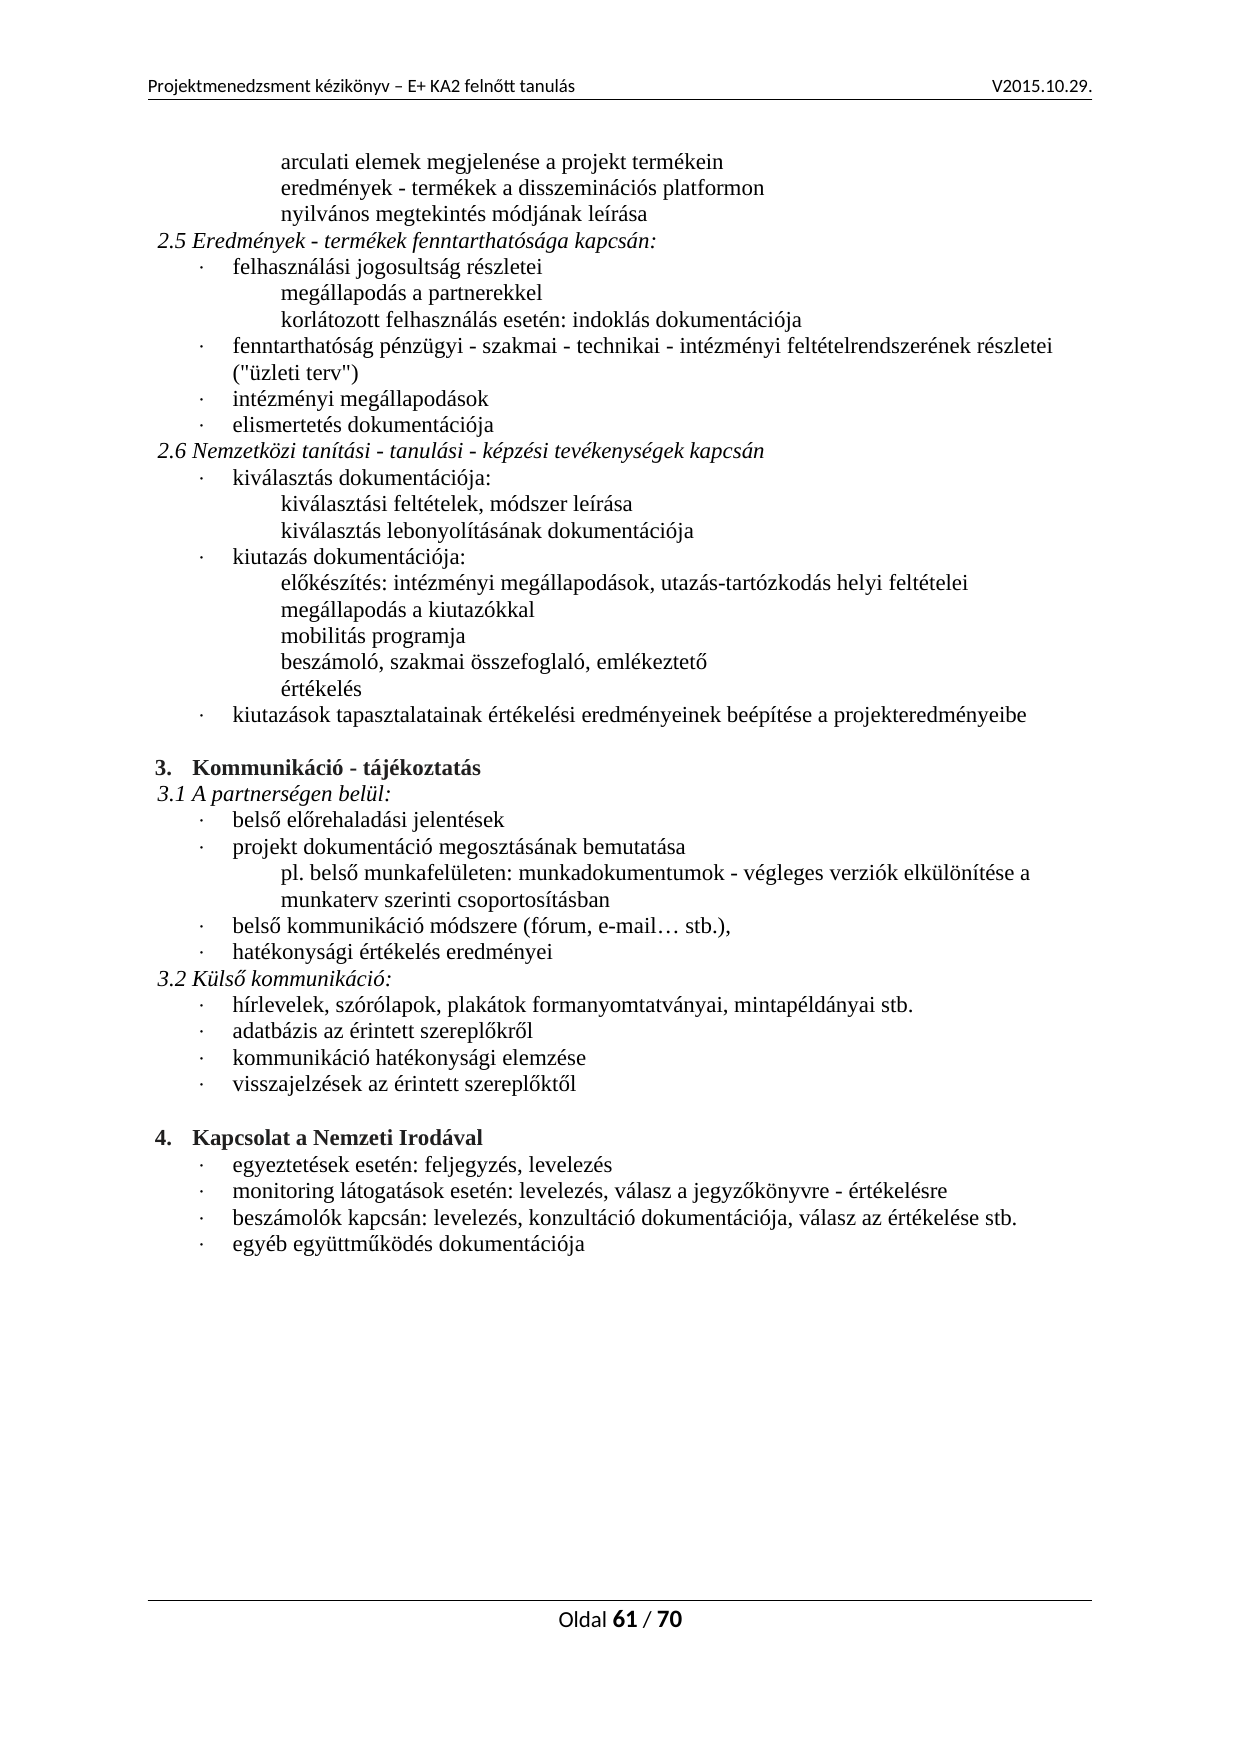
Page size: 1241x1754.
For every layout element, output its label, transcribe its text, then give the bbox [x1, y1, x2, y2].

text 3.1 A partnerségen belül: [157, 780, 1092, 807]
text mobilitás programja [281, 622, 1092, 648]
list adatbázis az érintett szereplőkről [195, 1017, 1092, 1044]
text beszámoló, szakmai összefoglaló, emlékeztető [281, 648, 1092, 675]
list kiválasztás dokumentációja: [195, 464, 1092, 490]
list monitoring látogatások esetén: levelezés, válasz a jegyzőkönyvre - értékelésre [195, 1177, 1092, 1203]
text 2.5 Eredmények - termékek fenntarthatósága kapcsán: [157, 227, 1092, 253]
list visszajelzések az érintett szereplőktől [195, 1070, 1092, 1096]
text eredmények - termékek a disszeminációs platformon [281, 174, 1092, 200]
list intézményi megállapodások [195, 385, 1092, 411]
list kommunikáció hatékonysági elemzése [195, 1044, 1092, 1070]
list egyéb együttműködés dokumentációja [195, 1230, 1092, 1256]
text pl. belső munkafelületen: munkadokumentumok - végleges verziók elkülönítése a munkaterv szerinti csoportosításban [281, 859, 1092, 912]
text megállapodás a partnerekkel [281, 279, 1092, 306]
text 3.2 Külső kommunikáció: [157, 965, 1092, 991]
text nyilvános megtekintés módjának leírása [281, 200, 1092, 227]
text kiválasztás lebonyolításának dokumentációja [281, 517, 1092, 543]
text előkészítés: intézményi megállapodások, utazás-tartózkodás helyi feltételei [281, 569, 1092, 596]
list hírlevelek, szórólapok, plakátok formanyomtatványai, mintapéldányai stb. [195, 991, 1092, 1017]
list belső kommunikáció módszere (fórum, e-mail… stb.), [195, 912, 1092, 938]
list belső előrehaladási jelentések [195, 807, 1092, 833]
text kiválasztási feltételek, módszer leírása [281, 490, 1092, 517]
text arculati elemek megjelenése a projekt termékein [281, 148, 1092, 174]
text korlátozott felhasználás esetén: indoklás dokumentációja [281, 306, 1092, 332]
list Kapcsolat a Nemzeti Irodával [154, 1124, 1092, 1151]
list hatékonysági értékelés eredményei [195, 938, 1092, 965]
list projekt dokumentáció megosztásának bemutatása [195, 833, 1092, 859]
list Kommunikáció - tájékoztatás [154, 754, 1092, 780]
text megállapodás a kiutazókkal [281, 596, 1092, 622]
list felhasználási jogosultság részletei [195, 253, 1092, 279]
text értékelés [281, 675, 1092, 701]
list kiutazások tapasztalatainak értékelési eredményeinek beépítése a projekteredményeibe [195, 701, 1092, 727]
list beszámolók kapcsán: levelezés, konzultáció dokumentációja, válasz az értékelése stb. [195, 1203, 1092, 1230]
text 2.6 Nemzetközi tanítási - tanulási - képzési tevékenységek kapcsán [157, 438, 1092, 464]
list fenntarthatóság pénzügyi - szakmai - technikai - intézményi feltételrendszerének részletei ("üzleti terv") [195, 332, 1092, 385]
list kiutazás dokumentációja: [195, 543, 1092, 569]
list egyeztetések esetén: feljegyzés, levelezés [195, 1151, 1092, 1177]
list elismertetés dokumentációja [195, 411, 1092, 438]
